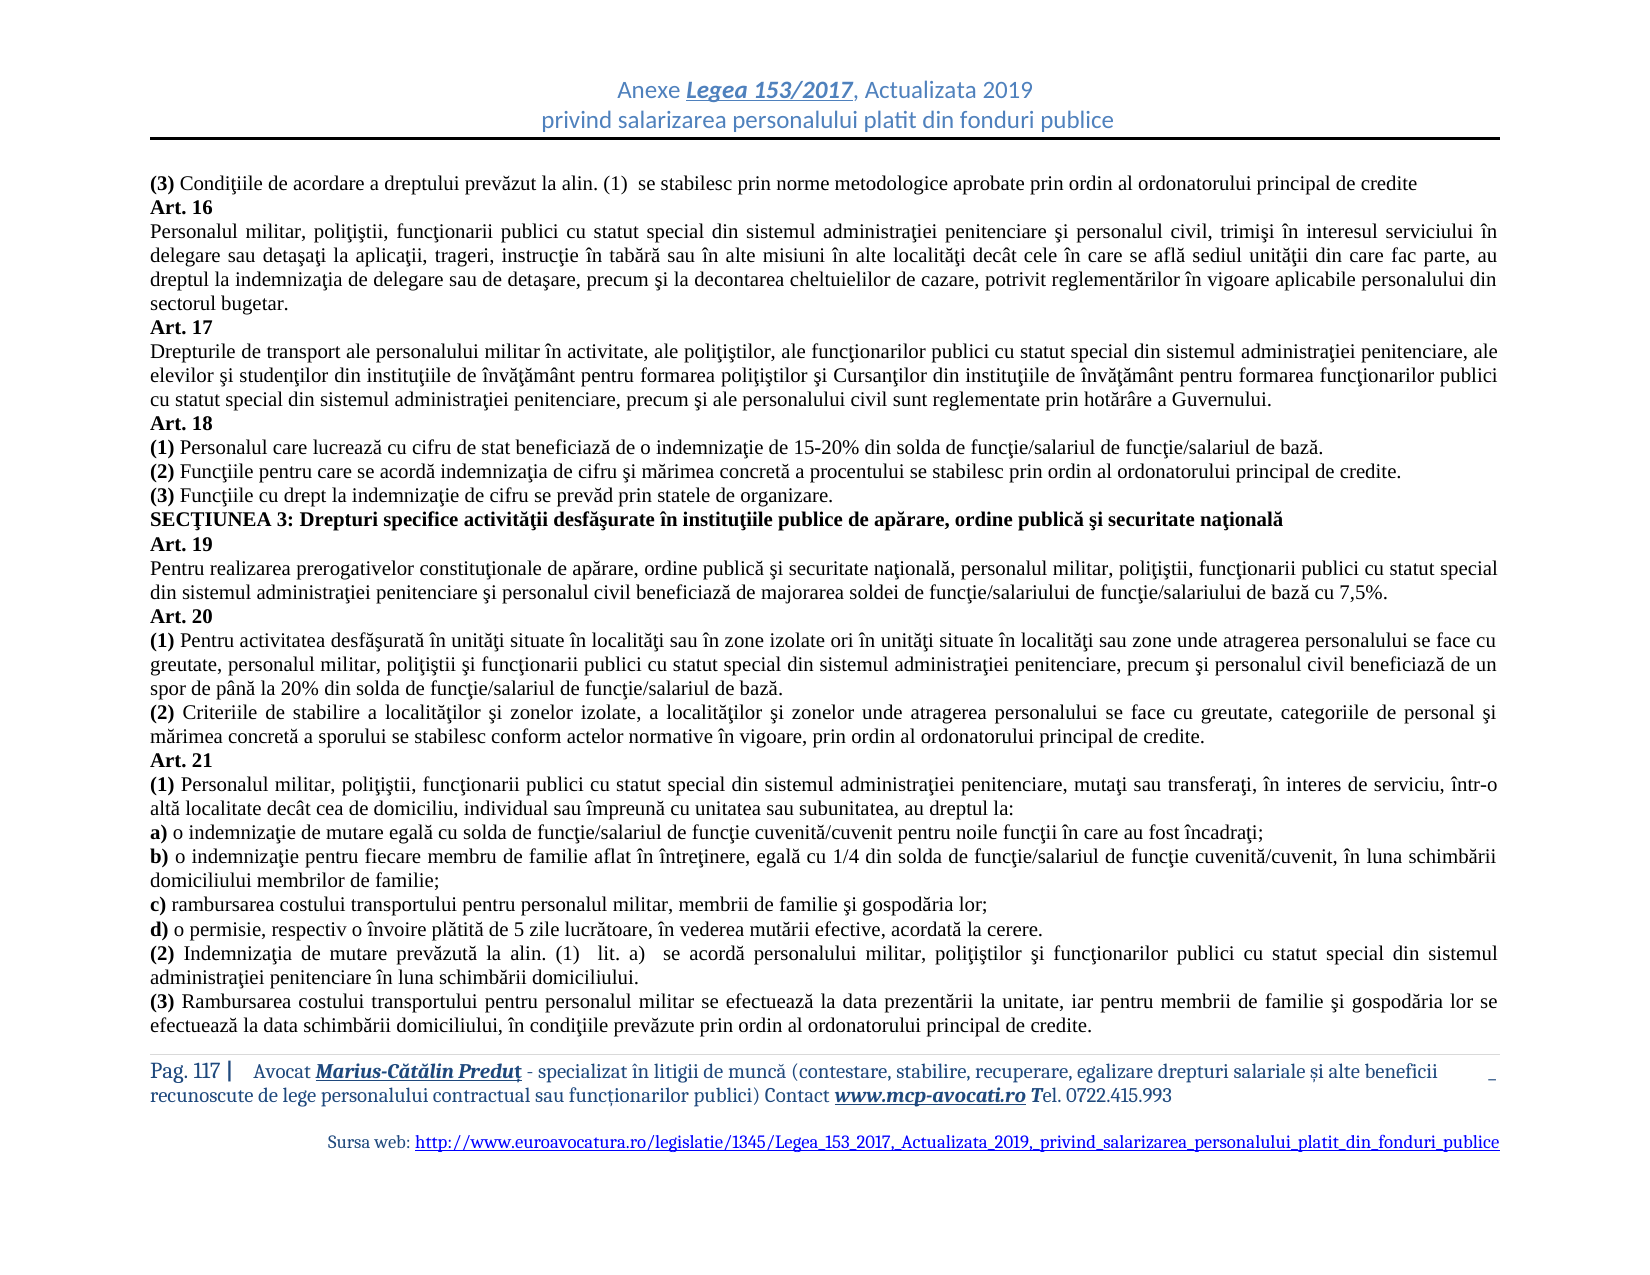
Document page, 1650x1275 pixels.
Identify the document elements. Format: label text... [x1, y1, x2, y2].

text (1) Personalul care lucrează cu cifru de stat beneficiază de o indemnizaţie de 15-20% din solda de funcţie/salariul de funcţie/salariul de bază. [150, 435, 1500, 459]
text (3) Rambursarea costului transportului pentru personalul militar se efectuează la data prezentării la unitate, iar pentru membrii de familie şi gospodăria lor se efectuează la data schimbării domiciliului, în condiţiile prevăzute prin ordin al ordonatorului principal de credite. [150, 989, 1500, 1037]
text Pentru realizarea prerogativelor constituţionale de apărare, ordine publică şi securitate naţională, personalul militar, poliţiştii, funcţionarii publici cu statut special din sistemul administraţiei penitenciare şi personalul civil beneficiază de majorarea soldei de funcţie/salariului de funcţie/salariului de bază cu 7,5%. [150, 556, 1500, 604]
text a) o indemnizaţie de mutare egală cu solda de funcţie/salariul de funcţie cuvenită/cuvenit pentru noile funcţii în care au fost încadraţi; [150, 820, 1500, 844]
text Art. 16 [150, 194, 1500, 219]
text (2) Funcţiile pentru care se acordă indemnizaţia de cifru şi mărimea concretă a procentului se stabilesc prin ordin al ordonatorului principal de credite. [150, 459, 1500, 483]
text (1) Pentru activitatea desfăşurată în unităţi situate în localităţi sau în zone izolate ori în unităţi situate în localităţi sau zone unde atragerea personalului se face cu greutate, personalul militar, poliţiştii şi funcţionarii publici cu statut special din sistemul administraţiei penitenciare, precum şi personalul civil beneficiază de un spor de până la 20% din solda de funcţie/salariul de funcţie/salariul de bază. [150, 628, 1500, 700]
text c) rambursarea costului transportului pentru personalul militar, membrii de familie şi gospodăria lor; [150, 892, 1500, 916]
text Art. 20 [150, 604, 1500, 628]
text b) o indemnizaţie pentru fiecare membru de familie aflat în întreţinere, egală cu 1/4 din solda de funcţie/salariul de funcţie cuvenită/cuvenit, în luna schimbării domiciliului membrilor de familie; [150, 844, 1500, 892]
text (2) Criteriile de stabilire a localităţilor şi zonelor izolate, a localităţilor şi zonelor unde atragerea personalului se face cu greutate, categoriile de personal şi mărimea concretă a sporului se stabilesc conform actelor normative în vigoare, prin ordin al ordonatorului principal de credite. [150, 700, 1500, 748]
text Art. 19 [150, 531, 1500, 556]
text (3) Funcţiile cu drept la indemnizaţie de cifru se prevăd prin statele de organizare. [150, 483, 1500, 507]
text (1) Personalul militar, poliţiştii, funcţionarii publici cu statut special din sistemul administraţiei penitenciare, mutaţi sau transferaţi, în interes de serviciu, într-o altă localitate decât cea de domiciliu, individual sau împreună cu unitatea sau subunitatea, au dreptul la: [150, 772, 1500, 820]
text Personalul militar, poliţiştii, funcţionarii publici cu statut special din sistemul administraţiei penitenciare şi personalul civil, trimişi în interesul serviciului în delegare sau detaşaţi la aplicaţii, trageri, instrucţie în tabără sau în alte misiuni în alte localităţi decât cele în care se află sediul unităţii din care fac parte, au dreptul la indemnizaţia de delegare sau de detaşare, precum şi la decontarea cheltuielilor de cazare, potrivit reglementărilor în vigoare aplicabile personalului din sectorul bugetar. [150, 219, 1500, 315]
text (3) Condiţiile de acordare a dreptului prevăzut la alin. (1) se stabilesc prin norme metodologice aprobate prin ordin al ordonatorului principal de credite [150, 171, 1500, 194]
text Drepturile de transport ale personalului militar în activitate, ale poliţiştilor, ale funcţionarilor publici cu statut special din sistemul administraţiei penitenciare, ale elevilor şi studenţilor din instituţiile de învăţământ pentru formarea poliţiştilor şi Cursanţilor din instituţiile de învăţământ pentru formarea funcţionarilor publici cu statut special din sistemul administraţiei penitenciare, precum şi ale personalului civil sunt reglementate prin hotărâre a Guvernului. [150, 339, 1500, 411]
text d) o permisie, respectiv o învoire plătită de 5 zile lucrătoare, în vederea mutării efective, acordată la cerere. [150, 916, 1500, 941]
text (2) Indemnizaţia de mutare prevăzută la alin. (1) lit. a) se acordă personalului militar, poliţiştilor şi funcţionarilor publici cu statut special din sistemul administraţiei penitenciare în luna schimbării domiciliului. [150, 941, 1500, 989]
text SECŢIUNEA 3: Drepturi specifice activităţii desfăşurate în instituţiile publice de apărare, ordine publică şi securitate naţională [150, 507, 1500, 531]
text Art. 21 [150, 748, 1500, 772]
text Art. 17 [150, 315, 1500, 339]
text Art. 18 [150, 411, 1500, 435]
